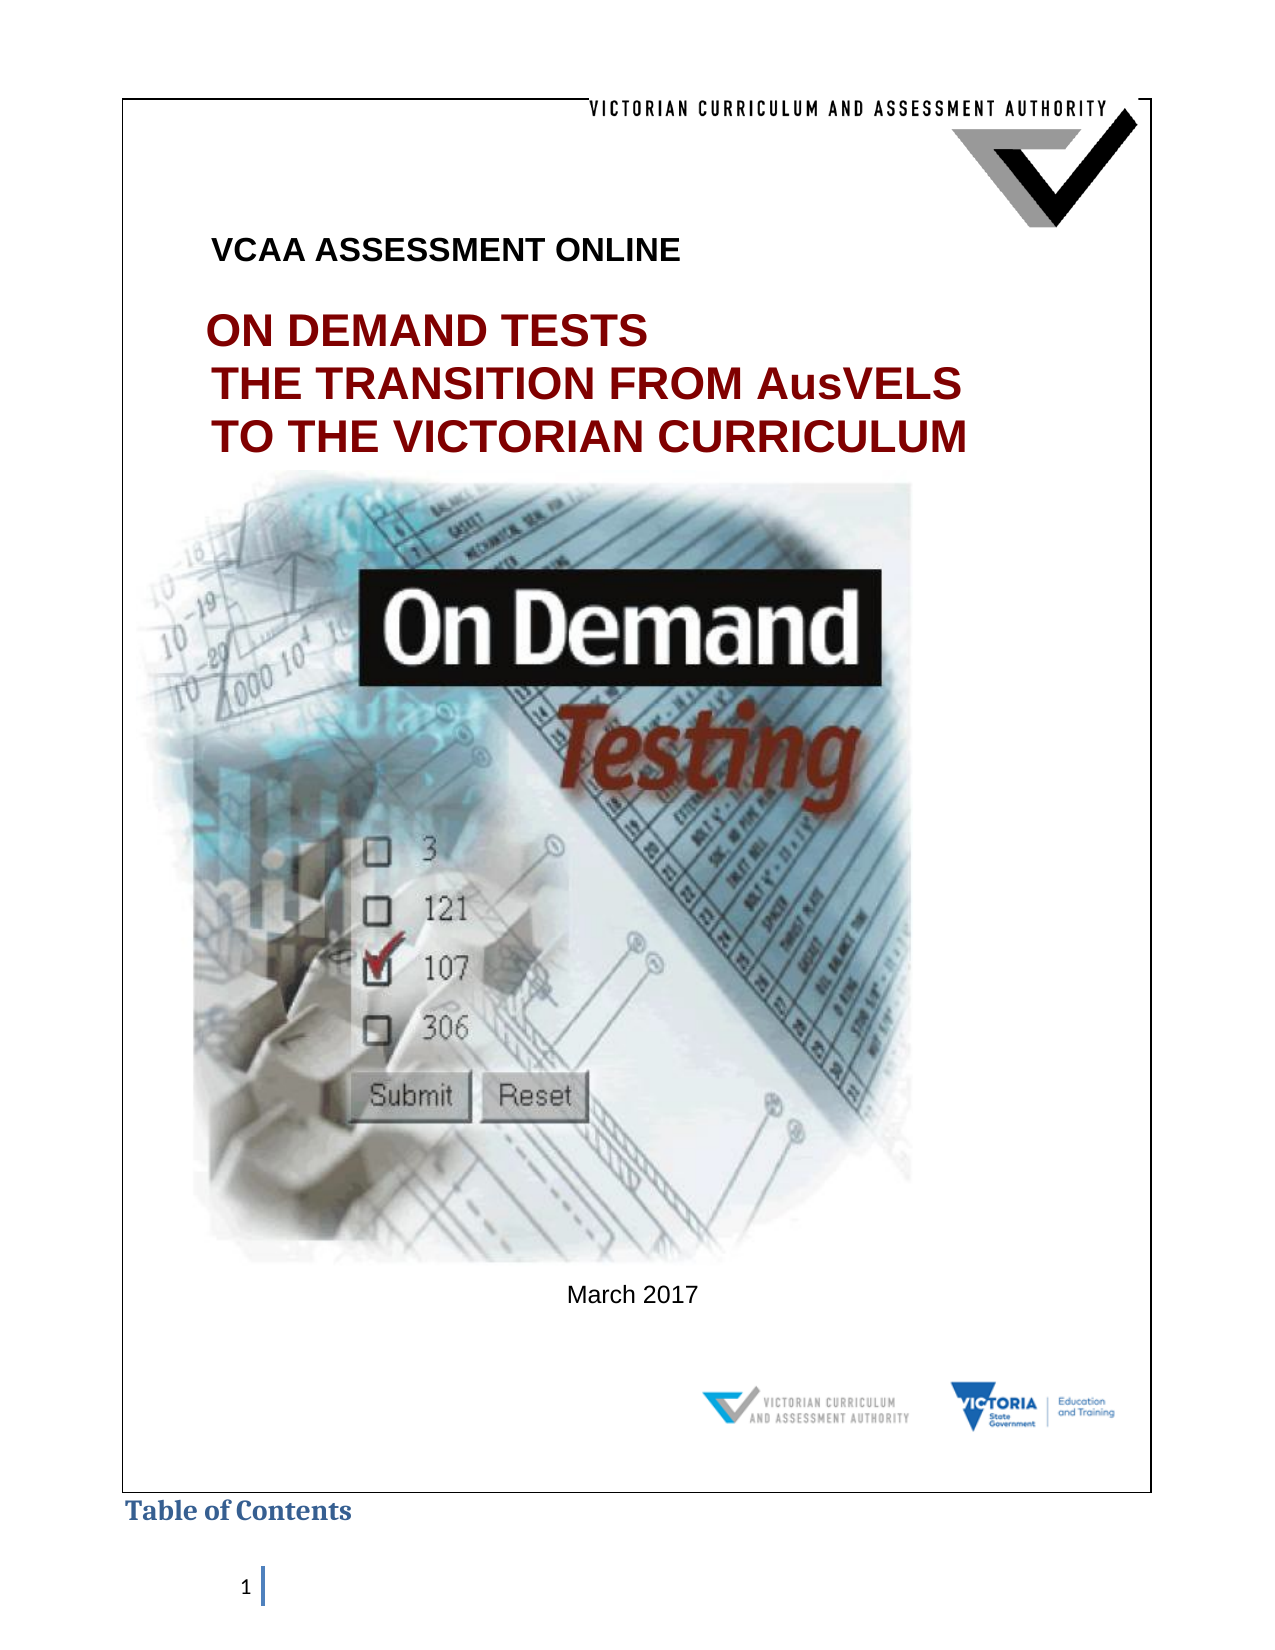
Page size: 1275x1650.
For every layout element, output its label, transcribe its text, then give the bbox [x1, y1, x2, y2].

picture [686, 1373, 1130, 1445]
text TO THE VICTORIAN CURRICULUM [211, 409, 1129, 462]
text VCAA ASSESSMENT ONLINE [211, 230, 1129, 269]
text ON DEMAND TESTS [205, 304, 1129, 357]
text THE TRANSITION FROM AusVELS [211, 357, 1129, 409]
picture [135, 470, 914, 1267]
picture [589, 95, 1139, 229]
text March 2017 [136, 1280, 1129, 1309]
